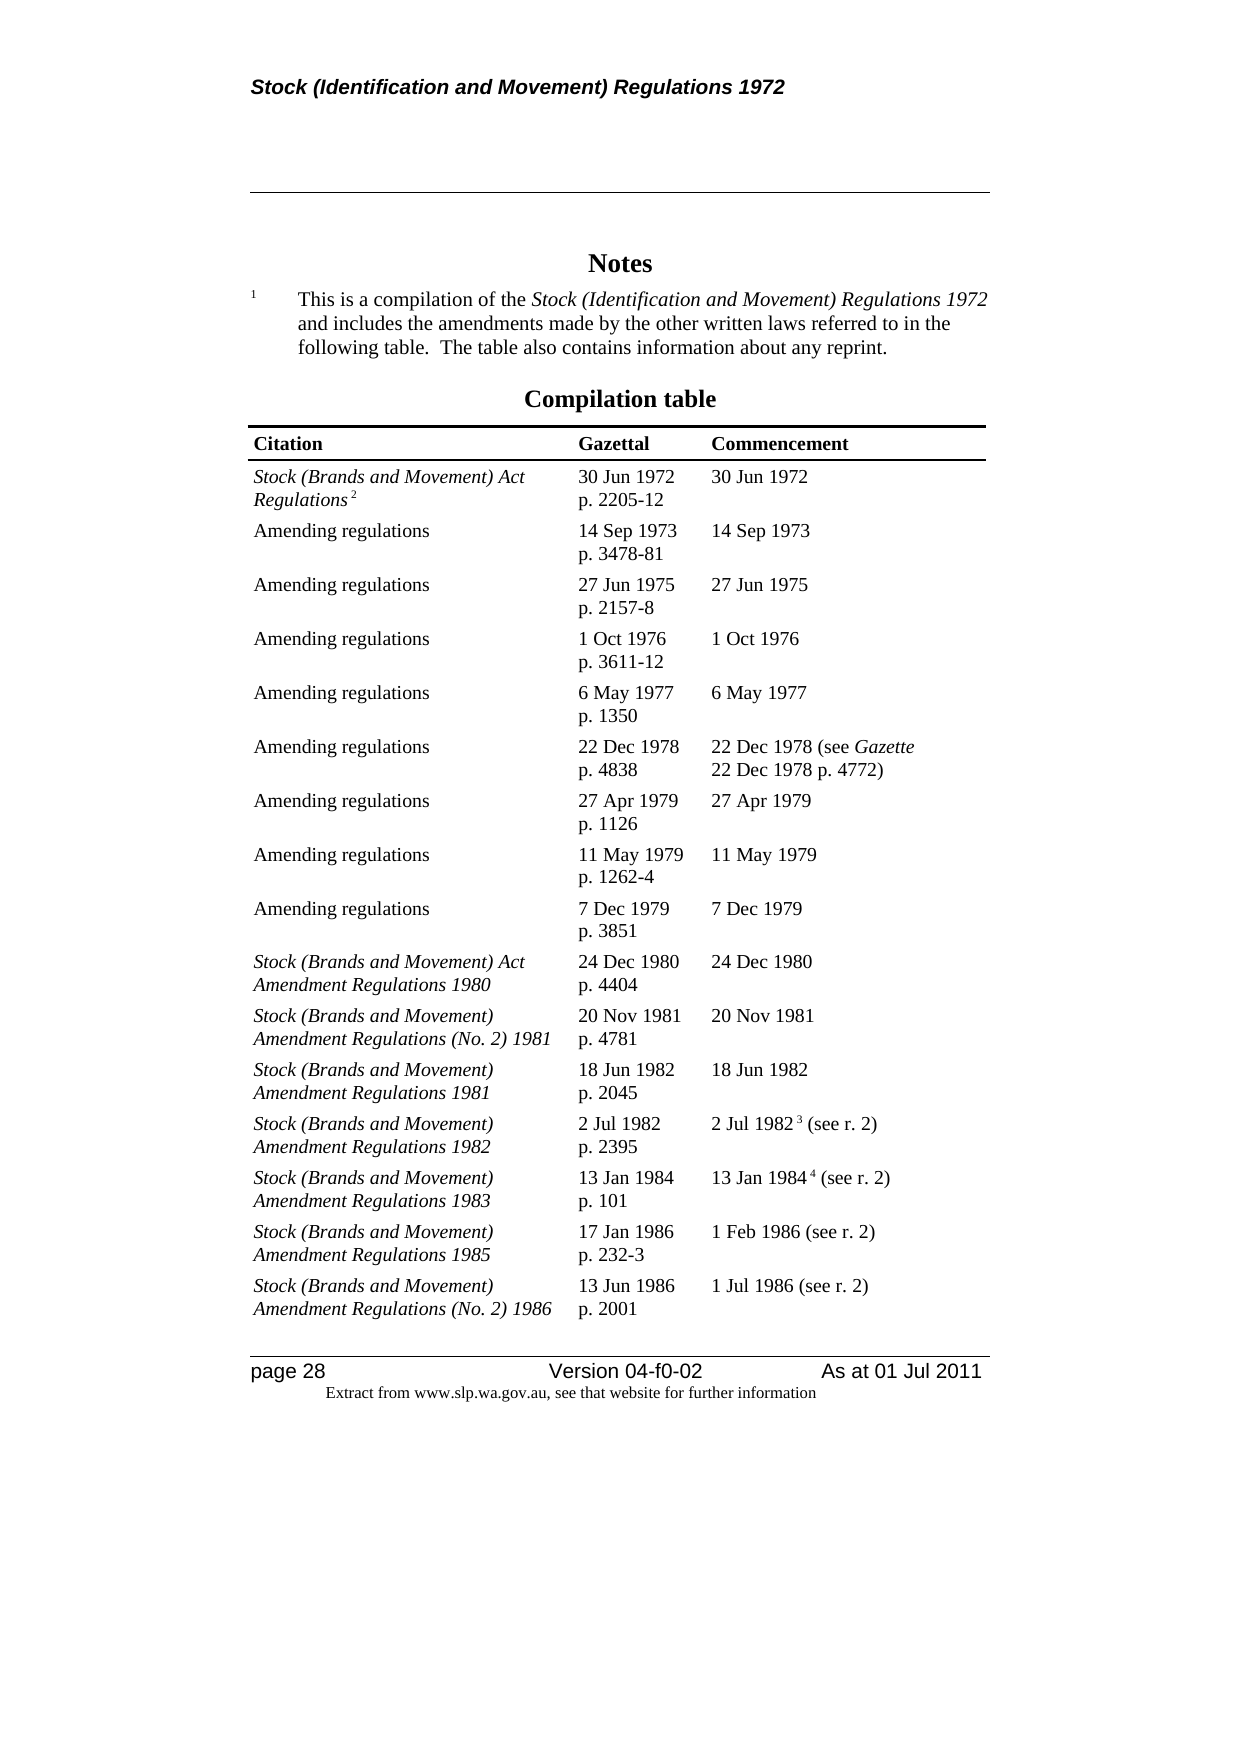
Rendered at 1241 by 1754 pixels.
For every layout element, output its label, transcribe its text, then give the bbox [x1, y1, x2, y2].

table_cell Stock (Brands and Movement) Amendment Regulations 1983 [248, 1162, 572, 1216]
table_cell 13 Jan 1984 4 (see r. 2) [705, 1162, 986, 1216]
table_cell 27 Apr 1979 [705, 785, 986, 838]
table_cell Amending regulations [248, 623, 572, 677]
table_cell 20 Nov 1981 [705, 1000, 986, 1054]
subtitle Compilation table [250, 384, 990, 413]
table_cell Stock (Brands and Movement) Amendment Regulations (No. 2) 1981 [248, 1000, 572, 1054]
table_cell 30 Jun 1972 p. 2205-12 [572, 461, 705, 515]
text 1 This is a compilation of the Stock (Identification and Movement) Regulations 1972 and includes the amendments made by the other written laws referred to in the following table. The table also contains information about any reprint. [250, 287, 990, 359]
table_cell 1 Oct 1976 p. 3611-12 [572, 623, 705, 677]
table_cell 11 May 1979 [705, 839, 986, 892]
table_cell Amending regulations [248, 731, 572, 784]
table_header Commencement [705, 428, 986, 459]
table_cell Stock (Brands and Movement) Amendment Regulations 1981 [248, 1054, 572, 1108]
table_cell 27 Jun 1975 [705, 569, 986, 623]
table_cell 1 Oct 1976 [705, 623, 986, 677]
table_cell 24 Dec 1980 p. 4404 [572, 946, 705, 1000]
table_cell 27 Apr 1979 p. 1126 [572, 785, 705, 838]
table_cell Stock (Brands and Movement) Amendment Regulations 1985 [248, 1216, 572, 1270]
table_cell Stock (Brands and Movement) Act Regulations 2 [248, 461, 572, 515]
table_cell 11 May 1979 p. 1262-4 [572, 839, 705, 892]
table_cell 22 Dec 1978 (see Gazette 22 Dec 1978 p. 4772) [705, 731, 986, 784]
table_cell 14 Sep 1973 [705, 515, 986, 569]
table_cell 13 Jun 1986 p. 2001 [572, 1270, 705, 1324]
table_cell 17 Jan 1986 p. 232-3 [572, 1216, 705, 1270]
table_header Citation [248, 428, 572, 459]
table_cell Stock (Brands and Movement) Act Amendment Regulations 1980 [248, 946, 572, 1000]
table_cell 24 Dec 1980 [705, 946, 986, 1000]
table_cell 30 Jun 1972 [705, 461, 986, 515]
table_cell 1 Jul 1986 (see r. 2) [705, 1270, 986, 1324]
table_cell 20 Nov 1981 p. 4781 [572, 1000, 705, 1054]
table_cell Amending regulations [248, 839, 572, 892]
table_cell 14 Sep 1973 p. 3478-81 [572, 515, 705, 569]
table_cell 18 Jun 1982 [705, 1054, 986, 1108]
table_cell 7 Dec 1979 [705, 893, 986, 946]
table_cell 6 May 1977 p. 1350 [572, 677, 705, 731]
table_cell Amending regulations [248, 893, 572, 946]
table_cell 18 Jun 1982 p. 2045 [572, 1054, 705, 1108]
table_header Gazettal [572, 428, 705, 459]
table_cell 27 Jun 1975 p. 2157-8 [572, 569, 705, 623]
table_cell 6 May 1977 [705, 677, 986, 731]
table_cell 2 Jul 1982 3 (see r. 2) [705, 1108, 986, 1162]
table_cell 13 Jan 1984 p. 101 [572, 1162, 705, 1216]
table_cell Amending regulations [248, 785, 572, 838]
table_cell 22 Dec 1978 p. 4838 [572, 731, 705, 784]
table_cell 7 Dec 1979 p. 3851 [572, 893, 705, 946]
table_cell 1 Feb 1986 (see r. 2) [705, 1216, 986, 1270]
subtitle Notes [250, 247, 990, 279]
table_cell Amending regulations [248, 677, 572, 731]
table_cell Amending regulations [248, 515, 572, 569]
table_cell Amending regulations [248, 569, 572, 623]
table_cell Stock (Brands and Movement) Amendment Regulations (No. 2) 1986 [248, 1270, 572, 1324]
table_cell 2 Jul 1982 p. 2395 [572, 1108, 705, 1162]
table_cell Stock (Brands and Movement) Amendment Regulations 1982 [248, 1108, 572, 1162]
